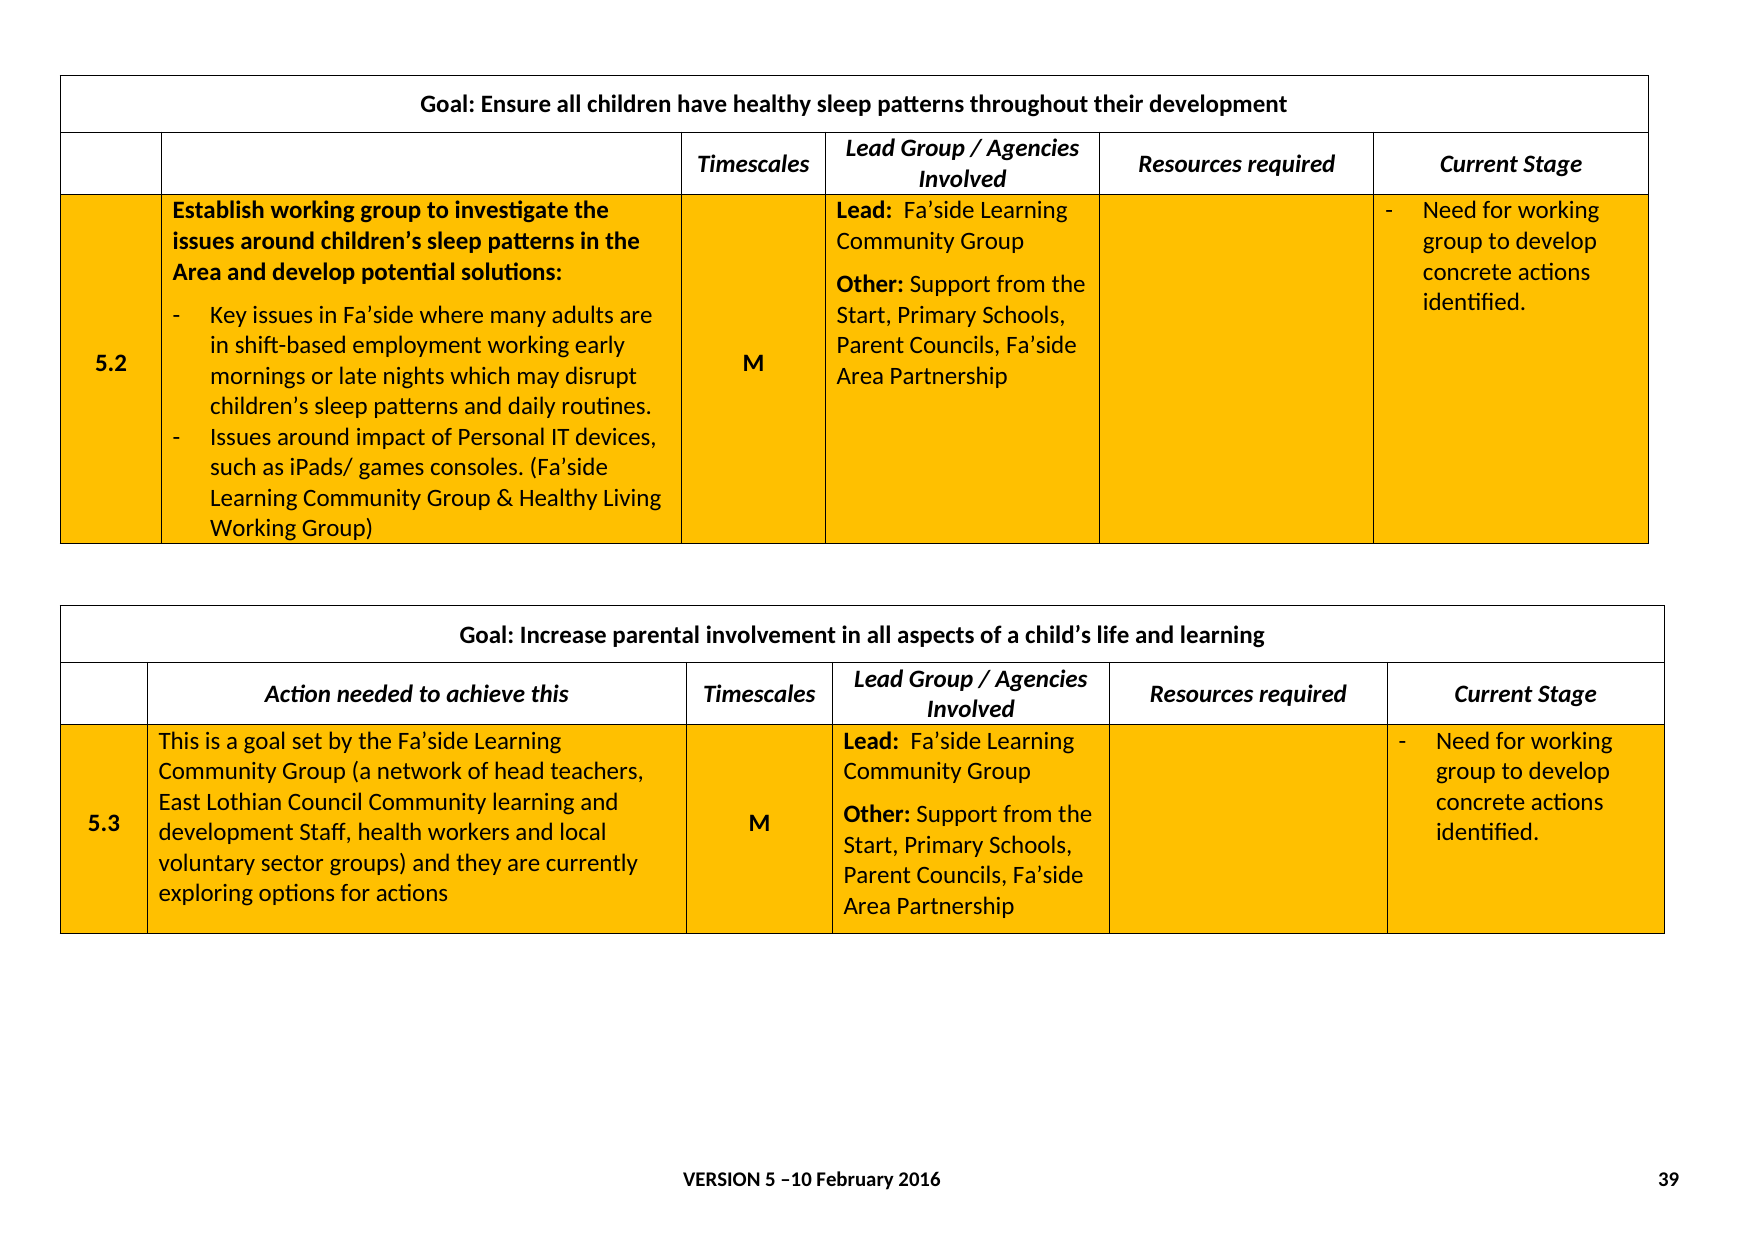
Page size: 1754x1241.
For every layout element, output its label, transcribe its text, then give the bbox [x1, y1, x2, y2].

table_cell Lead: Fa’side Learning Community Group Other: Support from the Start, Primary Schools, Parent Councils, Fa’side Area Partnership [826, 195, 1099, 543]
table_cell This is a goal set by the Fa’side Learning Community Group (a network of head teachers, East Lothian Council Community learning and development Staff, health workers and local voluntary sector groups) and they are currently exploring options for actions [148, 725, 686, 933]
table_cell [61, 663, 147, 724]
table_cell Lead Group / Agencies Involved [833, 663, 1109, 724]
table_cell [1100, 195, 1373, 543]
table_cell [1110, 725, 1387, 933]
table_cell Lead Group / Agencies Involved [826, 133, 1099, 194]
table_cell M [687, 725, 832, 933]
table_cell Timescales [687, 663, 832, 724]
table_header Goal: Increase parental involvement in all aspects of a child’s life and learning [61, 606, 1664, 662]
table_cell Establish working group to investigate the issues around children’s sleep patterns in the Area and develop potential solutions: Key issues in Fa’side where many adults are in shift-based employment working early mornings or late nights which may disrupt children’s sleep patterns and daily routines. Issues around impact of Personal IT devices, such as iPads/ games consoles. (Fa’side Learning Community Group & Healthy Living Working Group) [162, 195, 681, 543]
table_cell M [682, 195, 825, 543]
table_cell Current Stage [1388, 663, 1664, 724]
table_cell Timescales [682, 133, 825, 194]
table_header Goal: Ensure all children have healthy sleep patterns throughout their development [61, 76, 1648, 132]
table_cell Need for working group to develop concrete actions identified. [1374, 195, 1648, 543]
table_cell Need for working group to develop concrete actions identified. [1388, 725, 1664, 933]
table_cell 5.2 [61, 195, 161, 543]
table_cell Action needed to achieve this [148, 663, 686, 724]
table_cell Resources required [1100, 133, 1373, 194]
table_cell Current Stage [1374, 133, 1648, 194]
table_cell [61, 133, 161, 194]
table_cell [162, 133, 681, 194]
table_cell Resources required [1110, 663, 1387, 724]
table_cell Lead: Fa’side Learning Community Group Other: Support from the Start, Primary Schools, Parent Councils, Fa’side Area Partnership [833, 725, 1109, 933]
table_cell 5.3 [61, 725, 147, 933]
